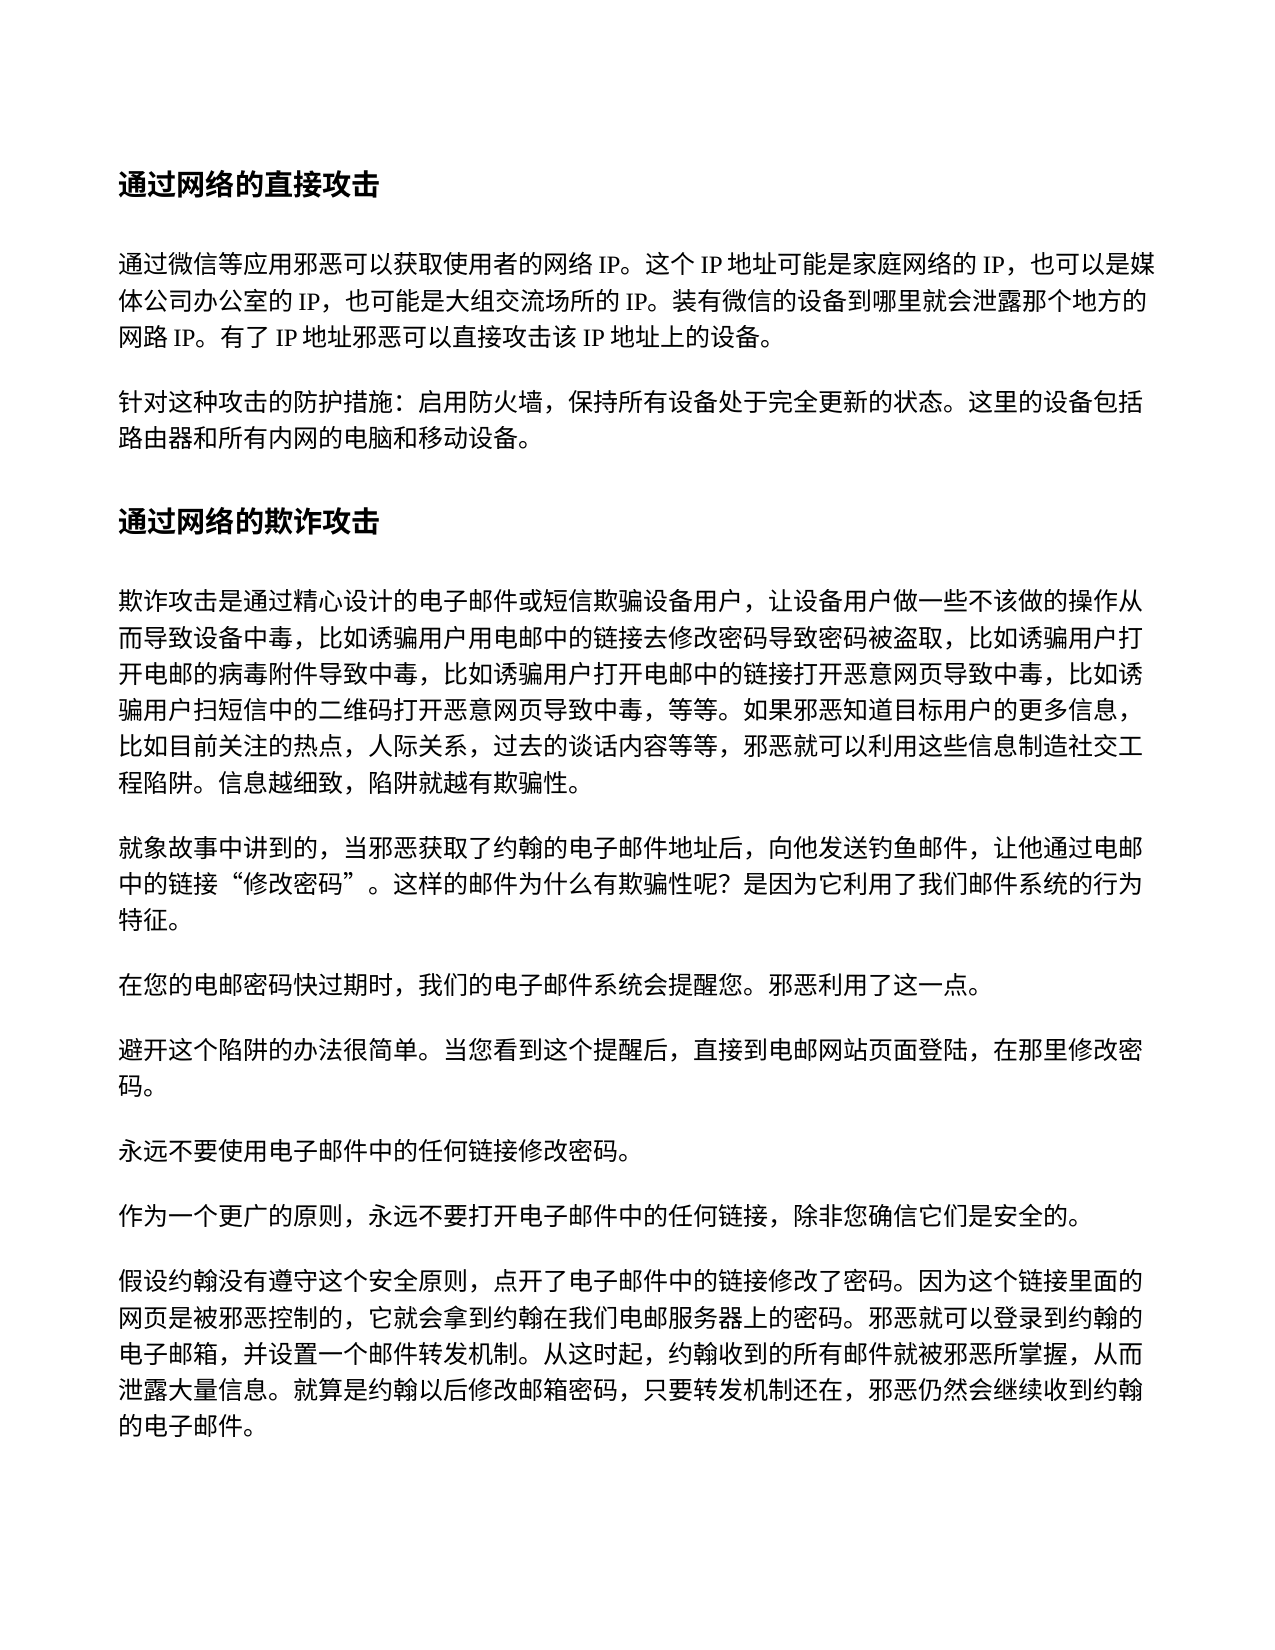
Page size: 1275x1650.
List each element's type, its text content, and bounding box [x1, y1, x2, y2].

text 通过微信等应用邪恶可以获取使用者的网络IP。这个IP地址可能是家庭网络的IP，也可以是媒体公司办公室的IP，也可能是大组交流场所的IP。装有微信的设备到哪里就会泄露那个地方的网路IP。有了IP地址邪恶可以直接攻击该IP地址上的设备。 [118, 245, 1157, 354]
text 欺诈攻击是通过精心设计的电子邮件或短信欺骗设备用户，让设备用户做一些不该做的操作从而导致设备中毒，比如诱骗用户用电邮中的链接去修改密码导致密码被盗取，比如诱骗用户打开电邮的病毒附件导致中毒，比如诱骗用户打开电邮中的链接打开恶意网页导致中毒，比如诱骗用户扫短信中的二维码打开恶意网页导致中毒，等等。如果邪恶知道目标用户的更多信息，比如目前关注的热点，人际关系，过去的谈话内容等等，邪恶就可以利用这些信息制造社交工程陷阱。信息越细致，陷阱就越有欺骗性。 [118, 582, 1157, 799]
text 假设约翰没有遵守这个安全原则，点开了电子邮件中的链接修改了密码。因为这个链接里面的网页是被邪恶控制的，它就会拿到约翰在我们电邮服务器上的密码。邪恶就可以登录到约翰的电子邮箱，并设置一个邮件转发机制。从这时起，约翰收到的所有邮件就被邪恶所掌握，从而泄露大量信息。就算是约翰以后修改邮箱密码，只要转发机制还在，邪恶仍然会继续收到约翰的电子邮件。 [118, 1262, 1157, 1443]
subtitle 通过网络的欺诈攻击 [118, 498, 1157, 541]
text 针对这种攻击的防护措施：启用防火墙，保持所有设备处于完全更新的状态。这里的设备包括路由器和所有内网的电脑和移动设备。 [118, 382, 1157, 455]
text 就象故事中讲到的，当邪恶获取了约翰的电子邮件地址后，向他发送钓鱼邮件，让他通过电邮中的链接“修改密码”。这样的邮件为什么有欺骗性呢？是因为它利用了我们邮件系统的行为特征。 [118, 828, 1157, 937]
text 在您的电邮密码快过期时，我们的电子邮件系统会提醒您。邪恶利用了这一点。 [118, 966, 1157, 1002]
text 永远不要使用电子邮件中的任何链接修改密码。 [118, 1132, 1157, 1168]
subtitle 通过网络的直接攻击 [118, 161, 1157, 204]
text 避开这个陷阱的办法很简单。当您看到这个提醒后，直接到电邮网站页面登陆，在那里修改密码。 [118, 1031, 1157, 1103]
text 作为一个更广的原则，永远不要打开电子邮件中的任何链接，除非您确信它们是安全的。 [118, 1197, 1157, 1233]
